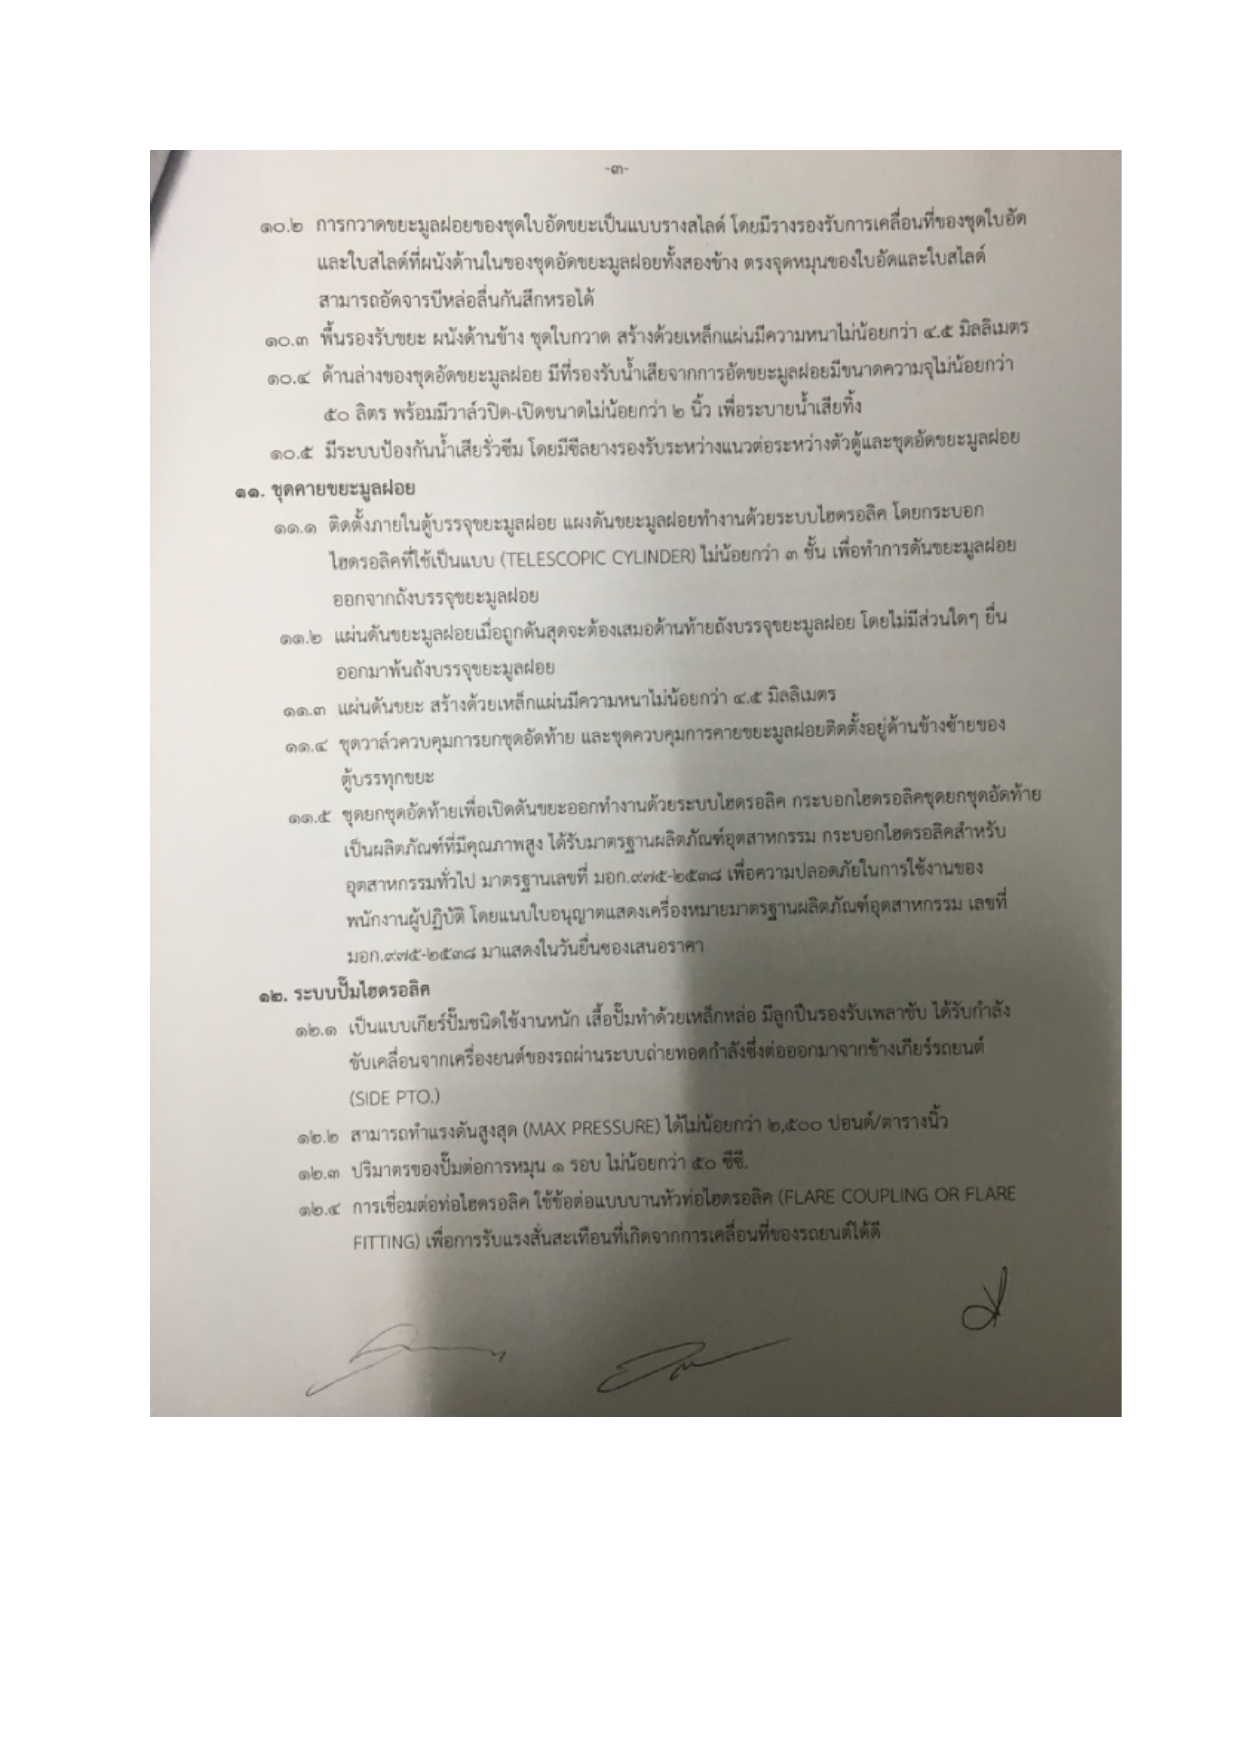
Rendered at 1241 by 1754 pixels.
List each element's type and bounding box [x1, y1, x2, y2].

picture [150, 150, 1122, 1417]
